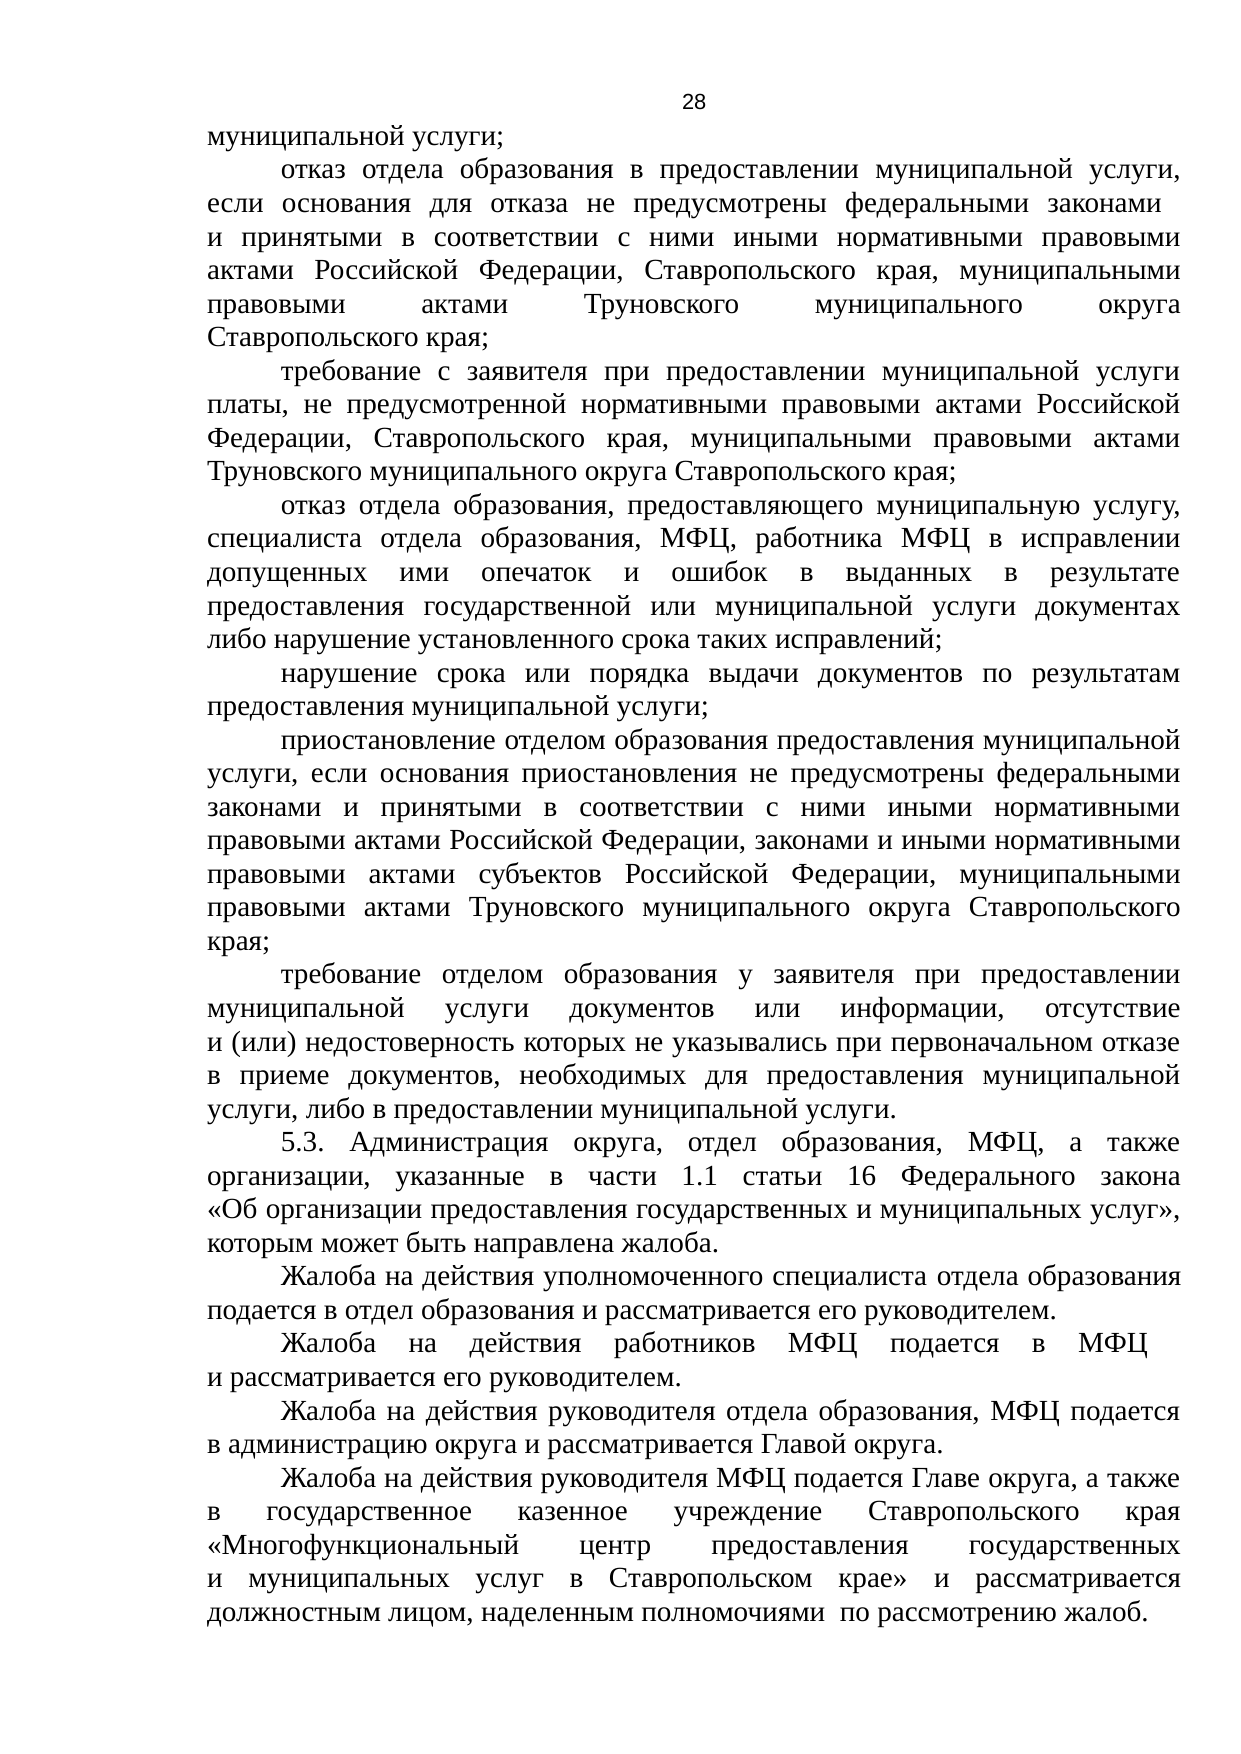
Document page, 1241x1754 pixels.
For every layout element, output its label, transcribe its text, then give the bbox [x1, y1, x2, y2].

text требование отделом образования у заявителя при предоставлении муниципальной услуги документов или информации, отсутствие и (или) недостоверность которых не указывались при первоначальном отказе в приеме документов, необходимых для предоставления муниципальной услуги, либо в предоставлении муниципальной услуги. [207, 957, 1181, 1124]
text Жалоба на действия руководителя отдела образования, МФЦ подается в администрацию округа и рассматривается Главой округа. [207, 1393, 1181, 1460]
text нарушение срока или порядка выдачи документов по результатам предоставления муниципальной услуги; [207, 655, 1181, 722]
text приостановление отделом образования предоставления муниципальной услуги, если основания приостановления не предусмотрены федеральными законами и принятыми в соответствии с ними иными нормативными правовыми актами Российской Федерации, законами и иными нормативными правовыми актами субъектов Российской Федерации, муниципальными правовыми актами Труновского муниципального округа Ставропольского края; [207, 722, 1181, 957]
text отказ отдела образования в предоставлении муниципальной услуги, если основания для отказа не предусмотрены федеральными законами и принятыми в соответствии с ними иными нормативными правовыми актами Российской Федерации, Ставропольского края, муниципальными правовыми актами Труновского муниципального округа Ставропольского края; [207, 152, 1181, 353]
text Жалоба на действия работников МФЦ подается в МФЦ и рассматривается его руководителем. [207, 1326, 1181, 1393]
text отказ отдела образования, предоставляющего муниципальную услугу, специалиста отдела образования, МФЦ, работника МФЦ в исправлении допущенных ими опечаток и ошибок в выданных в результате предоставления государственной или муниципальной услуги документах либо нарушение установленного срока таких исправлений; [207, 487, 1181, 655]
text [207, 118, 1181, 152]
text Жалоба на действия уполномоченного специалиста отдела образования подается в отдел образования и рассматривается его руководителем. [207, 1258, 1181, 1326]
text Жалоба на действия руководителя МФЦ подается Главе округа, а также в государственное казенное учреждение Ставропольского края «Многофункциональный центр предоставления государственных и муниципальных услуг в Ставропольском крае» и рассматривается должностным лицом, наделенным полномочиями по рассмотрению жалоб. [207, 1460, 1181, 1627]
text требование с заявителя при предоставлении муниципальной услуги платы, не предусмотренной нормативными правовыми актами Российской Федерации, Ставропольского края, муниципальными правовыми актами Труновского муниципального округа Ставропольского края; [207, 353, 1181, 487]
text 5.3. Администрация округа, отдел образования, МФЦ, а также организации, указанные в части 1.1 статьи 16 Федерального закона «Об организации предоставления государственных и муниципальных услуг», которым может быть направлена жалоба. [207, 1124, 1181, 1258]
